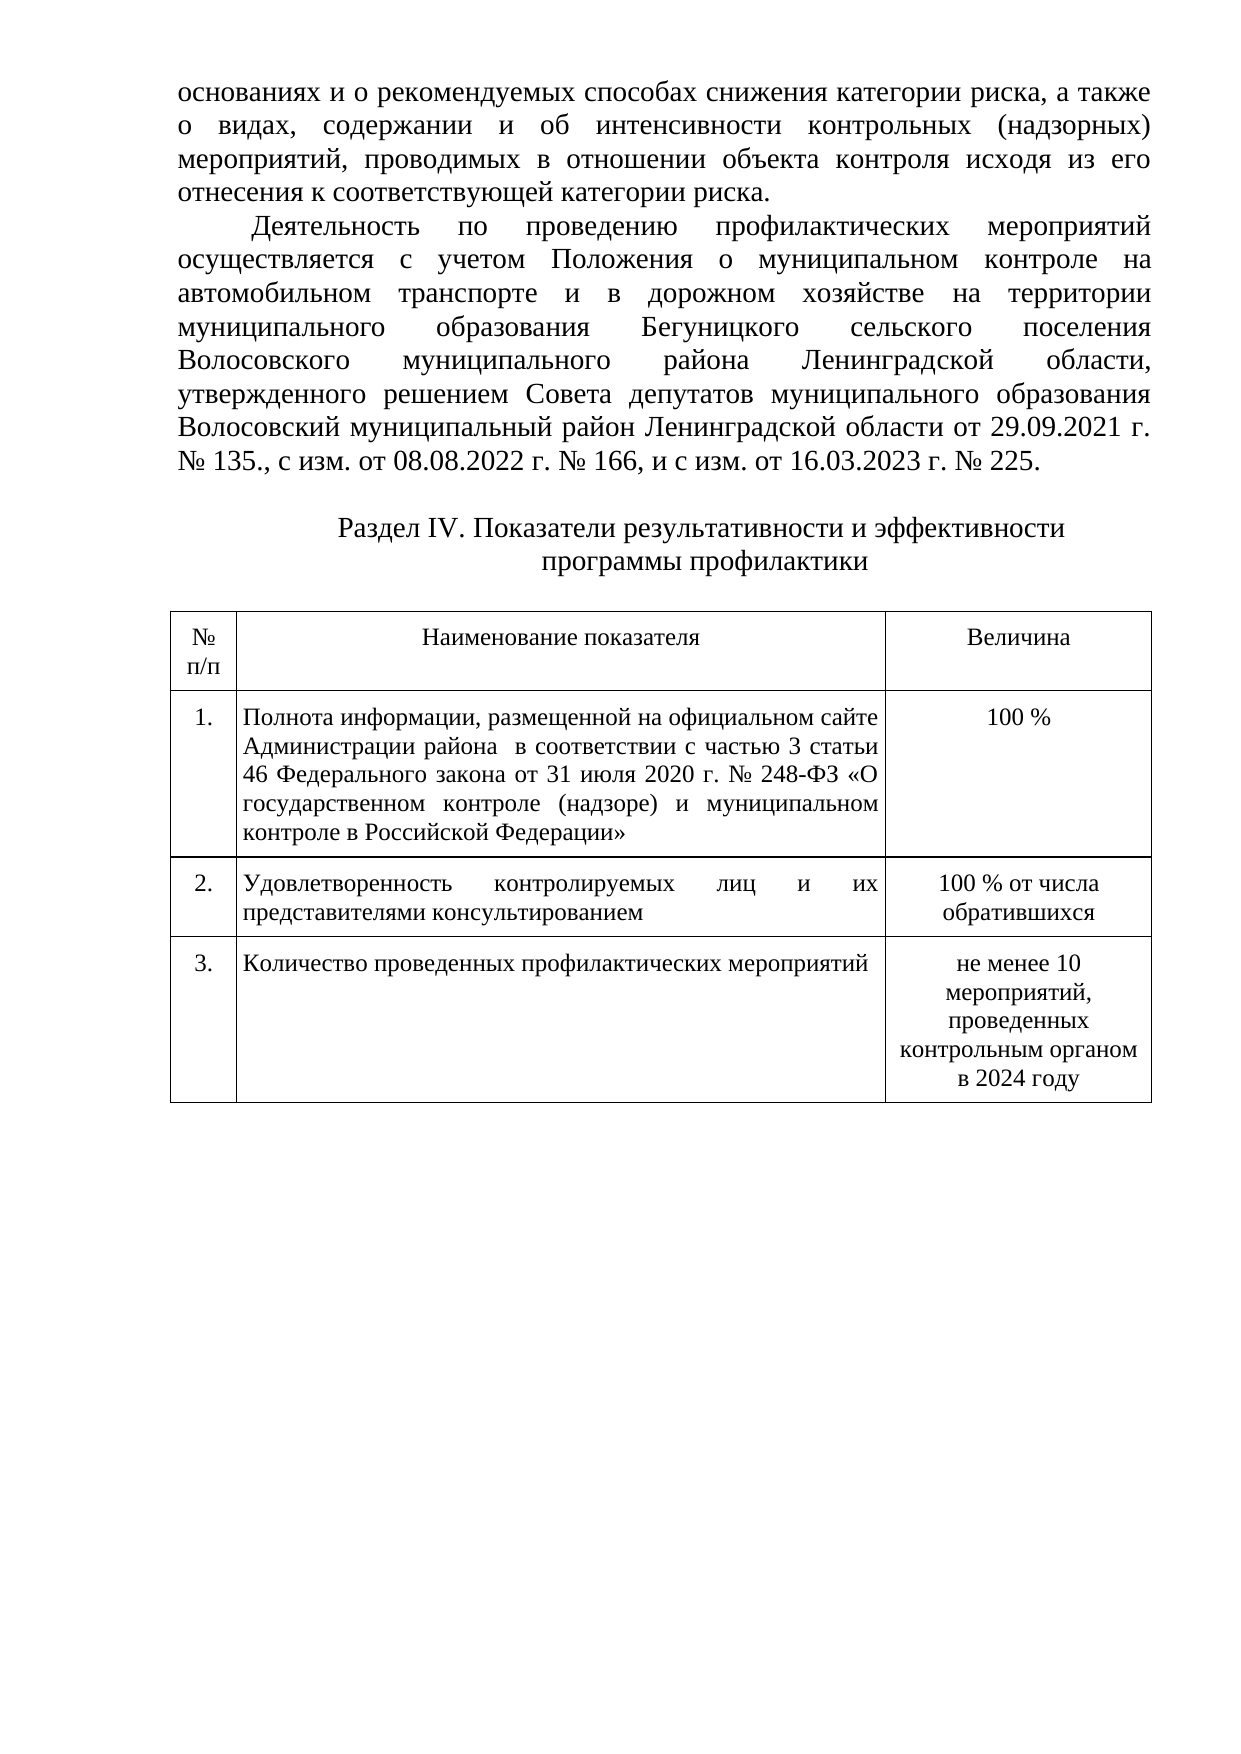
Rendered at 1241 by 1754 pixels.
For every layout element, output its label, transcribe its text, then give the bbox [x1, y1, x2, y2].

table_cell 1. [171, 691, 236, 856]
text программы профилактики [177, 543, 1152, 577]
table_header Величина [886, 612, 1151, 690]
table_cell 100 % от числа обратившихся [886, 858, 1151, 936]
table_cell 3. [171, 937, 236, 1102]
table_header Наименование показателя [237, 612, 885, 690]
table_cell Полнота информации, размещенной на официальном сайте Администрации района в соответствии с частью 3 статьи 46 Федерального закона от 31 июля 2020 г. № 248-ФЗ «О государственном контроле (надзоре) и муниципальном контроле в Российской Федерации» [237, 691, 885, 856]
table_cell не менее 10 мероприятий, проведенных контрольным органом в 2024 году [886, 937, 1151, 1102]
table_header № п/п [171, 612, 236, 690]
table_cell Количество проведенных профилактических мероприятий [237, 937, 885, 1102]
table_cell 100 % [886, 691, 1151, 856]
text Деятельность по проведению профилактических мероприятий осуществляется с учетом Положения о муниципальном контроле на автомобильном транспорте и в дорожном хозяйстве на территории муниципального образования Бегуницкого сельского поселения Волосовского муниципального района Ленинградской области, утвержденного решением Совета депутатов муниципального образования Волосовский муниципальный район Ленинградской области от 29.09.2021 г. № 135., с изм. от 08.08.2022 г. № 166, и с изм. от 16.03.2023 г. № 225. [177, 208, 1152, 476]
text Раздел IV. Показатели результативности и эффективности [177, 510, 1152, 543]
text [177, 74, 1152, 208]
table_cell 2. [171, 858, 236, 936]
table_cell Удовлетворенность контролируемых лиц и их представителями консультированием [237, 858, 885, 936]
